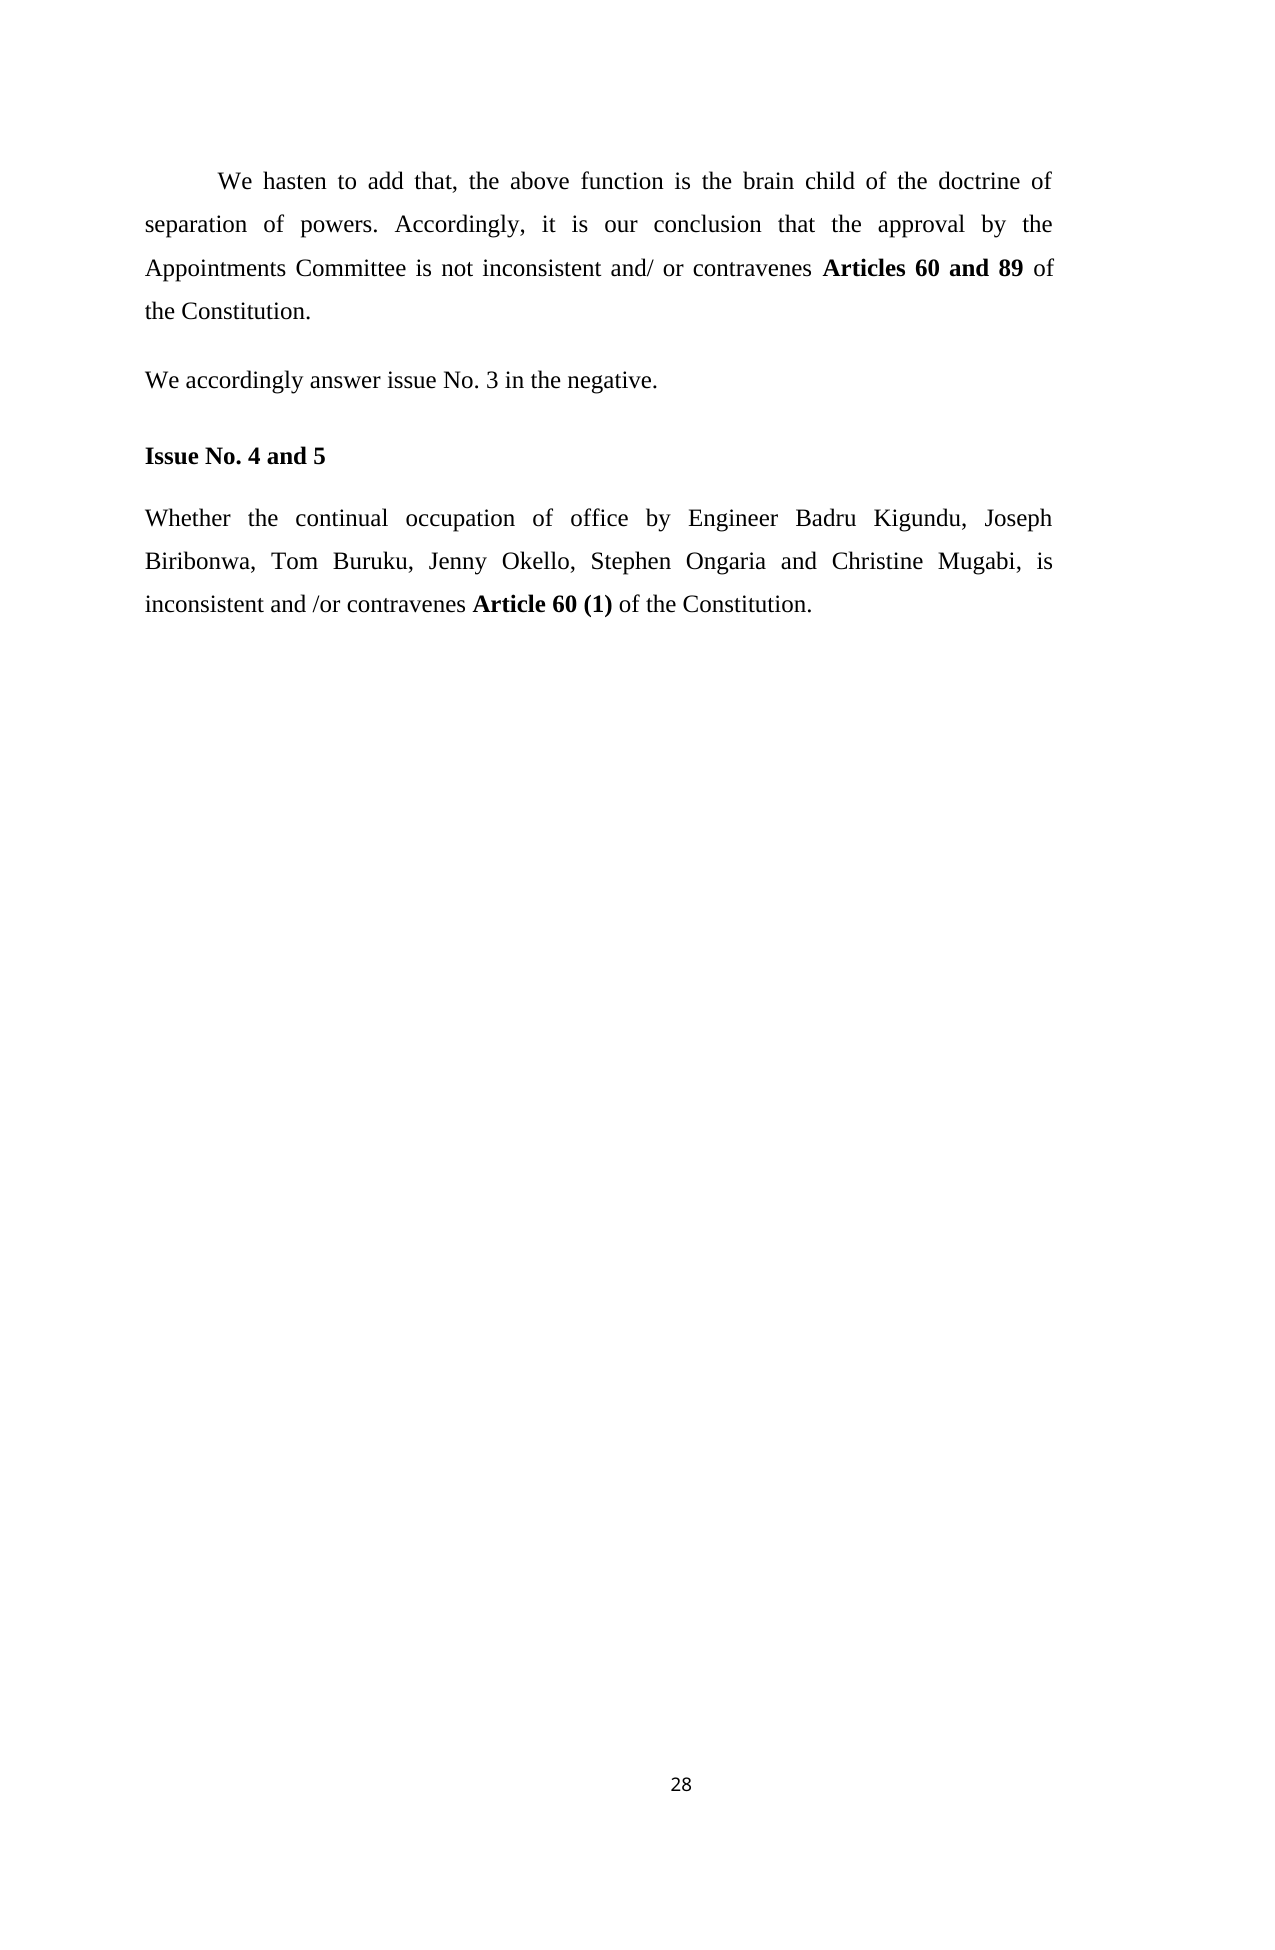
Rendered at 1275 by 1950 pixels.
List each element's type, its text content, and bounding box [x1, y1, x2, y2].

text Issue No. 4 and 5 [144, 441, 1196, 470]
text We accordingly answer issue No. 3 in the negative. [144, 365, 1196, 394]
text We hasten to add that, the above function is the brain child of the doctrine of separation of powers. Accordingly, it is our conclusion that the approval by the Appointments Committee is not inconsistent and/ or contravenes Articles 60 and 89 of the Constitution. [144, 166, 1054, 324]
text Whether the continual occupation of office by Engineer Badru Kigundu, Joseph Biribonwa, Tom Buruku, Jenny Okello, Stephen Ongaria and Christine Mugabi, is inconsistent and /or contravenes Article 60 (1) of the Constitution. [144, 503, 1054, 618]
